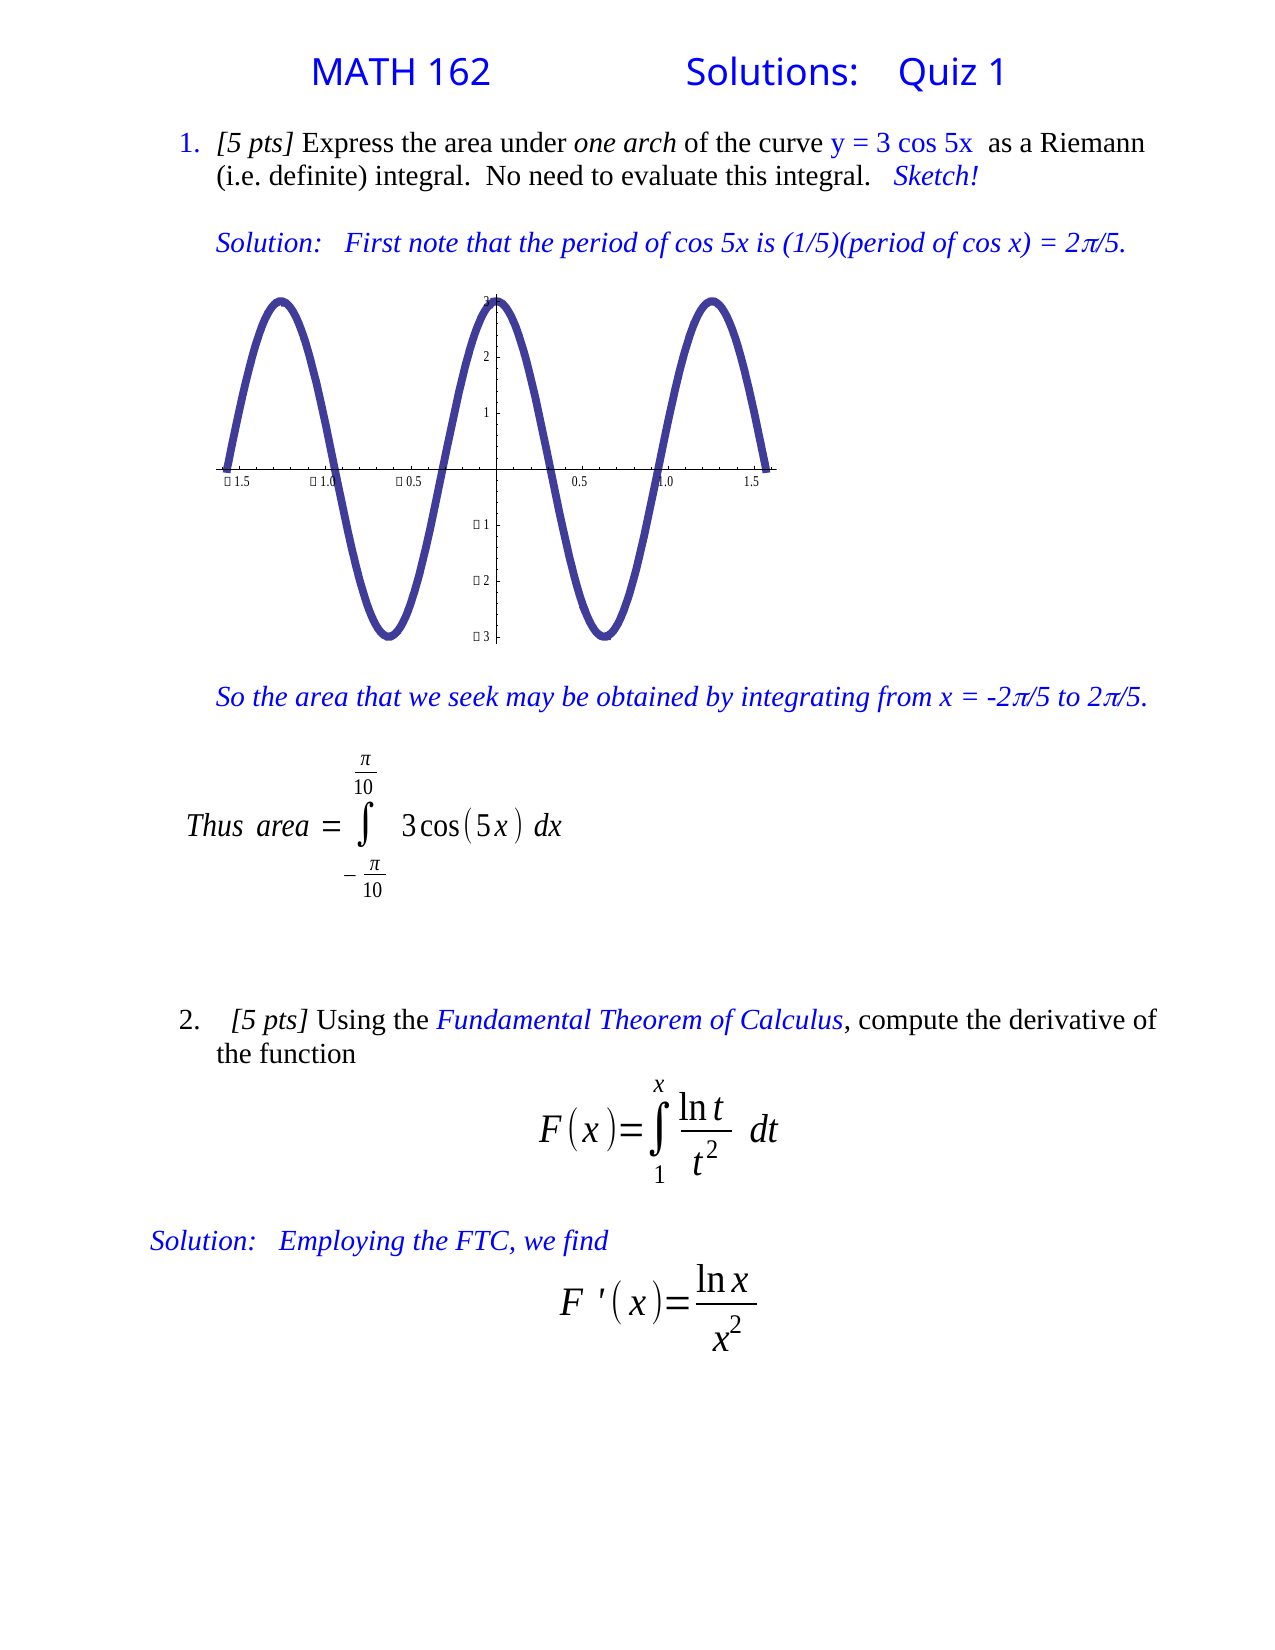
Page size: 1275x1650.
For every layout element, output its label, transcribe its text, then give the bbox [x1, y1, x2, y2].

text MATH 162 Solutions: Quiz 1 [150, 45, 1170, 96]
list [5 pts] Express the area under one arch of the curve y = 3 cos 5x as a Riemann (i.e. definite) integral. No need to evaluate this integral. Sketch! [178, 125, 1170, 192]
text Solution: Employing the FTC, we find [150, 1223, 1170, 1257]
list Solution: First note that the period of cos 5x is (1/5)(period of cos x) = 2/5. [216, 225, 1170, 259]
list So the area that we seek may be obtained by integrating from x = -2/5 to 2/5. [216, 679, 1170, 713]
list [5 pts] Using the Fundamental Theorem of Calculus, compute the derivative of the function [178, 1002, 1170, 1069]
